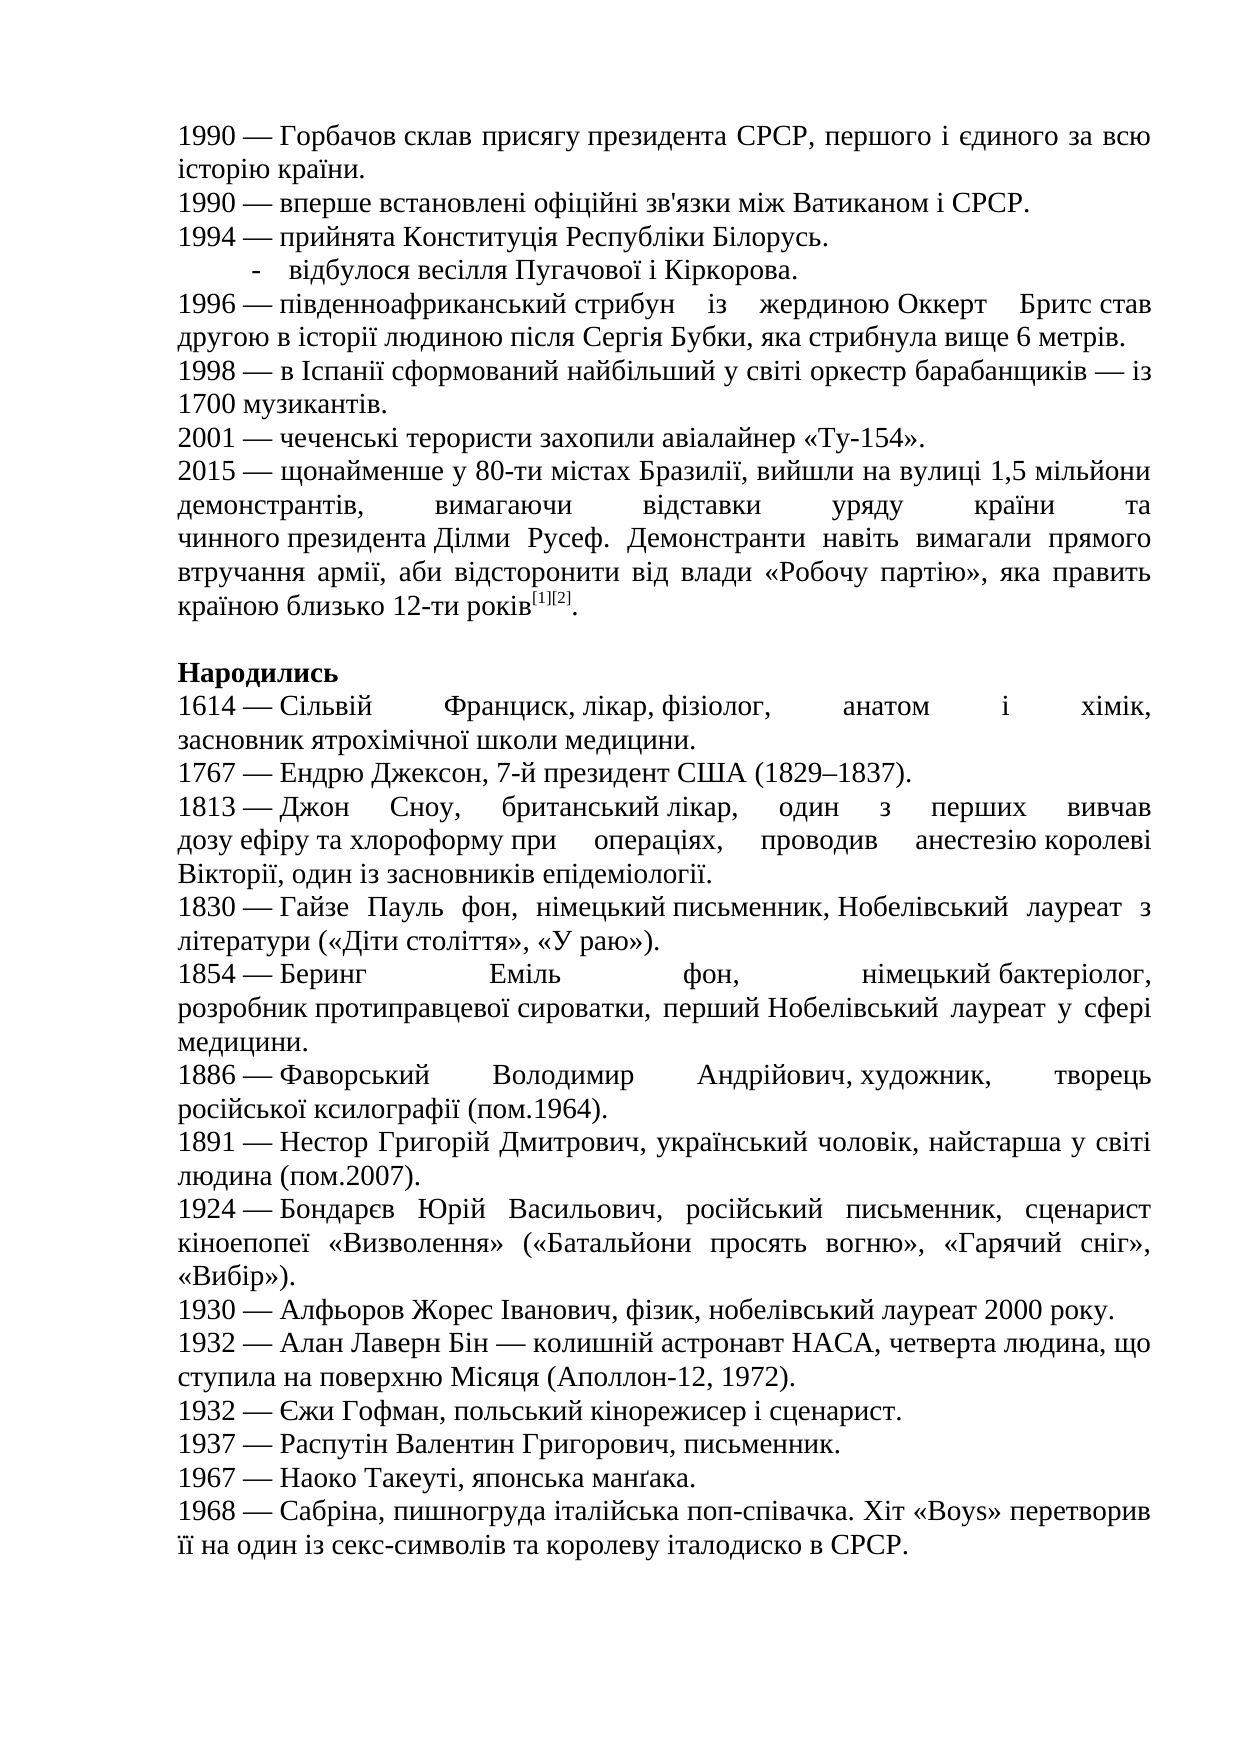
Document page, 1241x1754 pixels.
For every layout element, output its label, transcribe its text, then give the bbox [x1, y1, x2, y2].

text 1994 — прийнята Конституція Республіки Білорусь. [177, 219, 1152, 252]
text 1967 — Наоко Такеуті, японська манґака. [177, 1460, 1152, 1493]
text 1830 — Гайзе Пауль фон, німецький письменник, Нобелівський лауреат з літератури («Діти століття», «У раю»). [177, 889, 1152, 957]
text 1813 — Джон Сноу, британський лікар, один з перших вивчав дозу ефіру та хлороформу при операціях, проводив анестезію королеві Вікторії, один із засновників епідеміології. [177, 789, 1152, 889]
text 1996 — південноафриканський стрибун із жердиною Оккерт Бритс став другою в історії людиною після Сергія Бубки, яка стрибнула вище 6 метрів. [177, 286, 1152, 353]
text 1891 — Нестор Григорій Дмитрович, український чоловік, найстарша у світі людина (пом.2007). [177, 1124, 1152, 1191]
text 1767 — Ендрю Джексон, 7-й президент США (1829–1837). [177, 755, 1152, 789]
text 1932 — Алан Лаверн Бін — колишній астронавт НАСА, четверта людина, що ступила на поверхню Місяця (Аполлон-12, 1972). [177, 1326, 1152, 1393]
list відбулося весілля Пугачової і Кіркорова. [251, 252, 1152, 286]
text 2015 — щонайменше у 80-ти містах Бразилії, вийшли на вулиці 1,5 мільйони демонстрантів, вимагаючи відставки уряду країни та чинного президента Ділми Русеф. Демонстранти навіть вимагали прямого втручання армії, аби відсторонити від влади «Робочу партію», яка править країною близько 12-ти років[1][2]. [177, 453, 1152, 621]
text 1998 — в Іспанії сформований найбільший у світі оркестр барабанщиків — із 1700 музикантів. [177, 353, 1152, 420]
text 2001 — чеченські терористи захопили авіалайнер «Ту-154». [177, 420, 1152, 453]
text 1930 — Алфьоров Жорес Іванович, фізик, нобелівський лауреат 2000 року. [177, 1292, 1152, 1326]
text Народились [177, 655, 1152, 688]
text 1614 — Сільвій Франциск, лікар, фізіолог, анатом і хімік, засновник ятрохімічної школи медицини. [177, 688, 1152, 755]
text 1886 — Фаворський Володимир Андрійович, художник, творець російської ксилографії (пом.1964). [177, 1057, 1152, 1124]
text 1924 — Бондарєв Юрій Васильович, російський письменник, сценарист кіноепопеї «Визволення» («Батальйони просять вогню», «Гарячий сніг», «Вибір»). [177, 1191, 1152, 1292]
text 1854 — Беринг Еміль фон, німецький бактеріолог, розробник протиправцевої сироватки, перший Нобелівський лауреат у сфері медицини. [177, 957, 1152, 1057]
text 1990 — Горбачов склав присягу президента СРСР, першого і єдиного за всю історію країни. [177, 118, 1152, 185]
text 1968 — Сабріна, пишногруда італійська поп-співачка. Хіт «Boys» перетворив її на один із секс-символів та королеву італодиско в СРСР. [177, 1493, 1152, 1560]
text 1932 — Єжи Гофман, польський кінорежисер і сценарист. [177, 1393, 1152, 1426]
text 1990 — вперше встановлені офіційні зв'язки між Ватиканом і СРСР. [177, 185, 1152, 219]
text 1937 — Распутін Валентин Григорович, письменник. [177, 1426, 1152, 1460]
